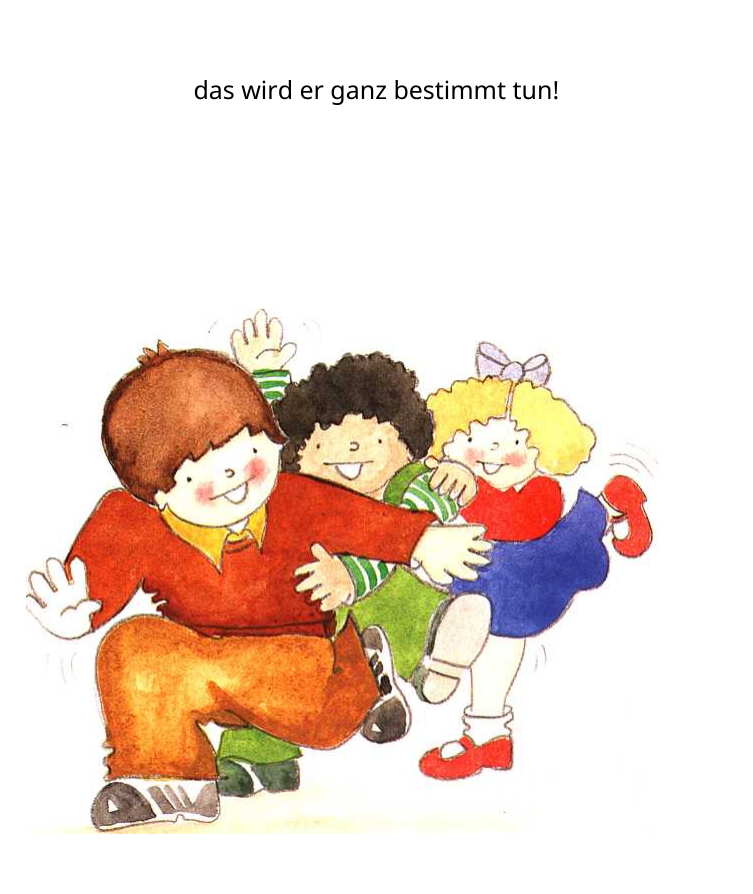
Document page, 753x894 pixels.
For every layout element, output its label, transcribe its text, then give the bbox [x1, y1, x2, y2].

text das wird er ganz bestimmt tun! [193, 79, 559, 104]
picture [26, 308, 658, 834]
